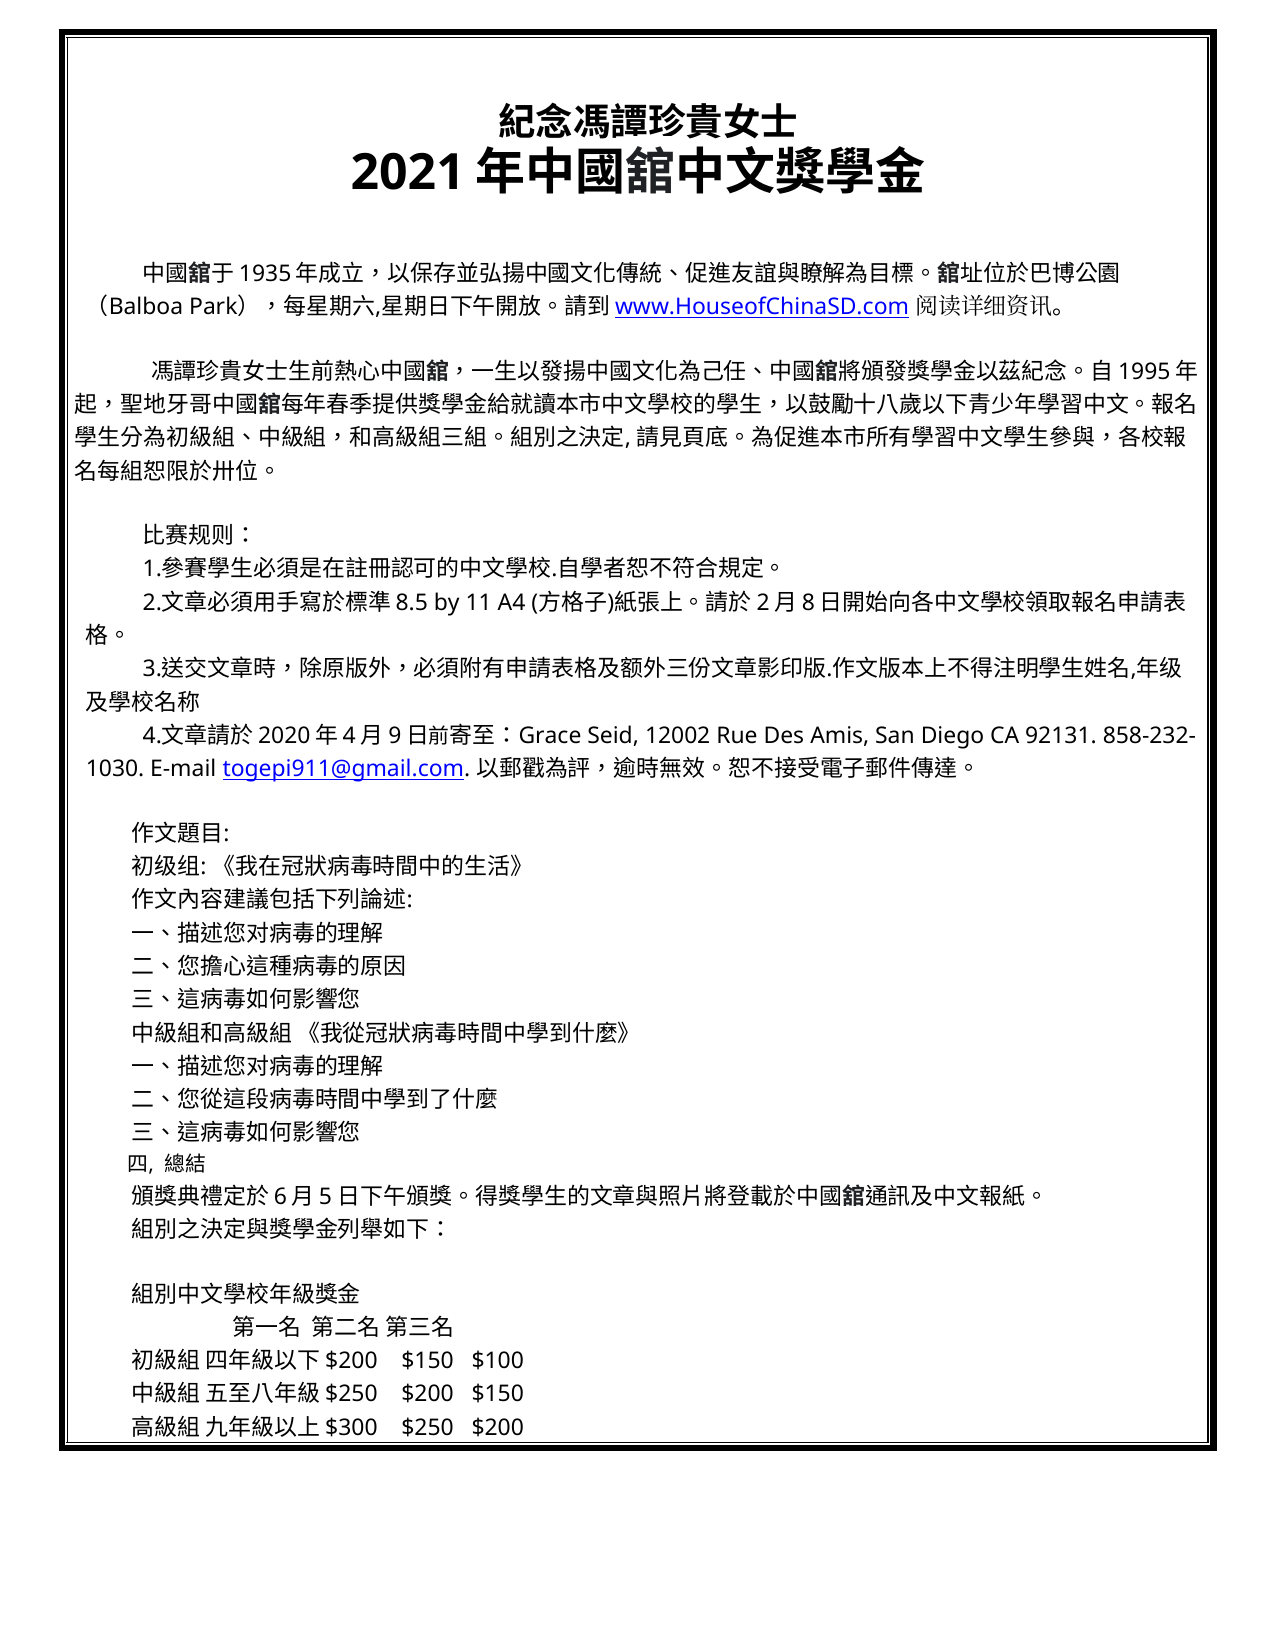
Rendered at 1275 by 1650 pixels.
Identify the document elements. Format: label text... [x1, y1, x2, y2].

table_header 紀念馮譚珍貴女士 2021年中國舘中文獎學金 中國舘于1935年成立，以保存並弘揚中國文化傳統、促進友誼與瞭解為目標。舘址位於巴博公園（Balboa Park），每星期六,星期日下午開放。請到www.HouseofChinaSD.com 阅读详细资讯。 馮譚珍貴女士生前熱心中國舘，一生以發揚中國文化為己任、中國舘將頒發獎學金以茲紀念。自1995年起，聖地牙哥中國舘每年春季提供獎學金給就讀本市中文學校的學生，以鼓勵十八歲以下青少年學習中文。報名學生分為初級組、中級組，和高級組三組。組別之決定, 請見頁底。為促進本市所有學習中文學生參與，各校報名每組恕限於卅位。 比赛规则： 1.參賽學生必須是在註冊認可的中文學校.自學者恕不符合規定。 2.文章必須用手寫於標準8.5 by 11 A4 (方格子)紙張上。請於 2月8日開始向各中文學校領取報名申請表格。 3.送交文章時，除原版外，必須附有申請表格及额外三份文章影印版.作文版本上不得注明學生姓名,年级及學校名称 4.文章請於2020年4月 9日前寄至：Grace Seid, 12002 Rue Des Amis, San Diego CA 92131. 858-232-1030. E-mail togepi911@gmail.com. 以郵戳為評，逾時無效。恕不接受電子郵件傳達。 作文題目: 初级组: 《我在冠狀病毒時間中的生活》 作文內容建議包括下列論述: 一、描述您对病毒的理解 二、您擔心這種病毒的原因 三、這病毒如何影響您 中級組和高級組 《我從冠狀病毒時間中學到什麼》 一、描述您对病毒的理解 二、您從這段病毒時間中學到了什麼 三、這病毒如何影響您 四, 總結 頒獎典禮定於6月5 日下午頒獎。得獎學生的文章與照片將登載於中國舘通訊及中文報紙。 組別之決定與獎學金列舉如下： 組別中文學校年級獎金 第一名 第二名 第三名 初級組 四年級以下 $200 $150 $100 中級組 五至八年級 $250 $200 $150 高級組 九年級以上 $300 $250 $200 [68, 38, 1207, 1442]
